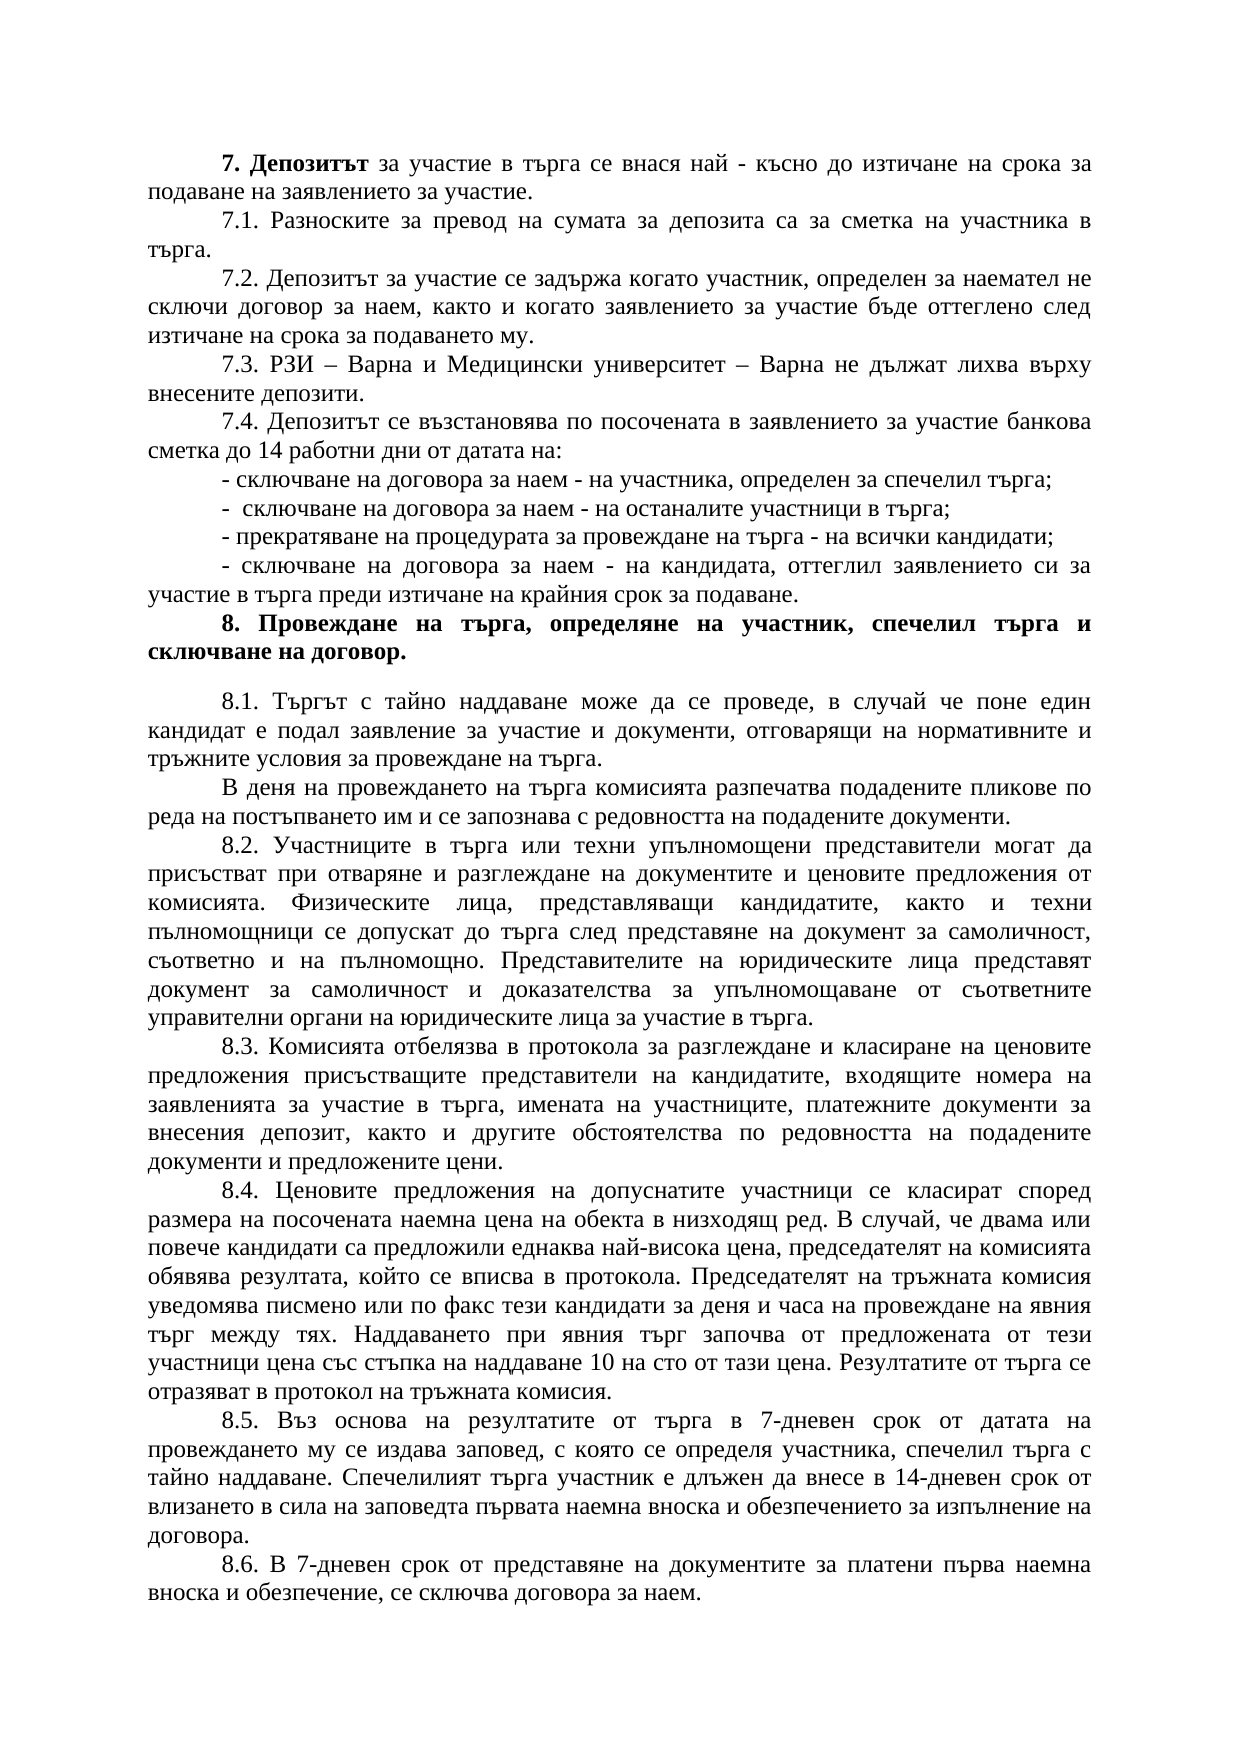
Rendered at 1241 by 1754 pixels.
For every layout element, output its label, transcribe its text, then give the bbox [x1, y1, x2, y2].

text - сключване на договора за наем - на участника, определен за спечелил търга; [148, 464, 1093, 493]
text 7.1. Разноските за превод на сумата за депозита са за сметка на участника в търга. [148, 205, 1093, 263]
text 8.6. В 7-дневен срок от представяне на документите за платени първа наемна вноска и обезпечение, се сключва договора за наем. [148, 1549, 1093, 1606]
text - сключване на договора за наем - на кандидата, оттеглил заявлението си за участие в търга преди изтичане на крайния срок за подаване. [148, 550, 1093, 608]
text 8.2. Участниците в търга или техни упълномощени представители могат да присъстват при отваряне и разглеждане на документите и ценовите предложения от комисията. Физическите лица, представляващи кандидатите, както и техни пълномощници се допускат до търга след представяне на документ за самоличност, съответно и на пълномощно. Представителите на юридическите лица представят документ за самоличност и доказателства за упълномощаване от съответните управителни органи на юридическите лица за участие в търга. [148, 830, 1093, 1031]
text 7.3. РЗИ – Варна и Медицински университет – Варна не дължат лихва върху внесените депозити. [148, 349, 1093, 406]
text 8.3. Комисията отбелязва в протокола за разглеждане и класиране на ценовите предложения присъстващите представители на кандидатите, входящите номера на заявленията за участие в търга, имената на участниците, платежните документи за внесения депозит, както и другите обстоятелства по редовността на подадените документи и предложените цени. [148, 1031, 1093, 1175]
text - прекратяване на процедурата за провеждане на търга - на всички кандидати; [148, 521, 1093, 550]
text - сключване на договора за наем - на останалите участници в търга; [148, 493, 1093, 521]
text 8. Провеждане на търга, определяне на участник, спечелил търга и сключване на договор. [148, 608, 1093, 665]
text 8.1. Търгът с тайно наддаване може да се проведе, в случай че поне един кандидат е подал заявление за участие и документи, отговарящи на нормативните и тръжните условия за провеждане на търга. [148, 686, 1093, 772]
text 7. Депозитът за участие в търга се внася най - късно до изтичане на срока за подаване на заявлението за участие. [148, 148, 1093, 205]
text В деня на провеждането на търга комисията разпечатва подадените пликове по реда на постъпването им и се запознава с редовността на подадените документи. [148, 772, 1093, 830]
text 8.4. Ценовите предложения на допуснатите участници се класират според размера на посочената наемна цена на обекта в низходящ ред. В случай, че двама или повече кандидати са предложили еднаква най-висока цена, председателят на комисията обявява резултата, който се вписва в протокола. Председателят на тръжната комисия уведомява писмено или по факс тези кандидати за деня и часа на провеждане на явния търг между тях. Наддаването при явния търг започва от предложената от тези участници цена със стъпка на наддаване 10 на сто от тази цена. Резултатите от търга се отразяват в протокол на тръжната комисия. [148, 1175, 1093, 1405]
text 8.5. Въз основа на резултатите от търга в 7-дневен срок от датата на провеждането му се издава заповед, с която се определя участника, спечелил търга с тайно наддаване. Спечелилият търга участник е длъжен да внесе в 14-дневен срок от влизането в сила на заповедта първата наемна вноска и обезпечението за изпълнение на договора. [148, 1405, 1093, 1549]
text 7.2. Депозитът за участие се задържа когато участник, определен за наемател не сключи договор за наем, както и когато заявлението за участие бъде оттеглено след изтичане на срока за подаването му. [148, 263, 1093, 349]
text 7.4. Депозитът се възстановява по посочената в заявлението за участие банкова сметка до 14 работни дни от датата на: [148, 406, 1093, 464]
